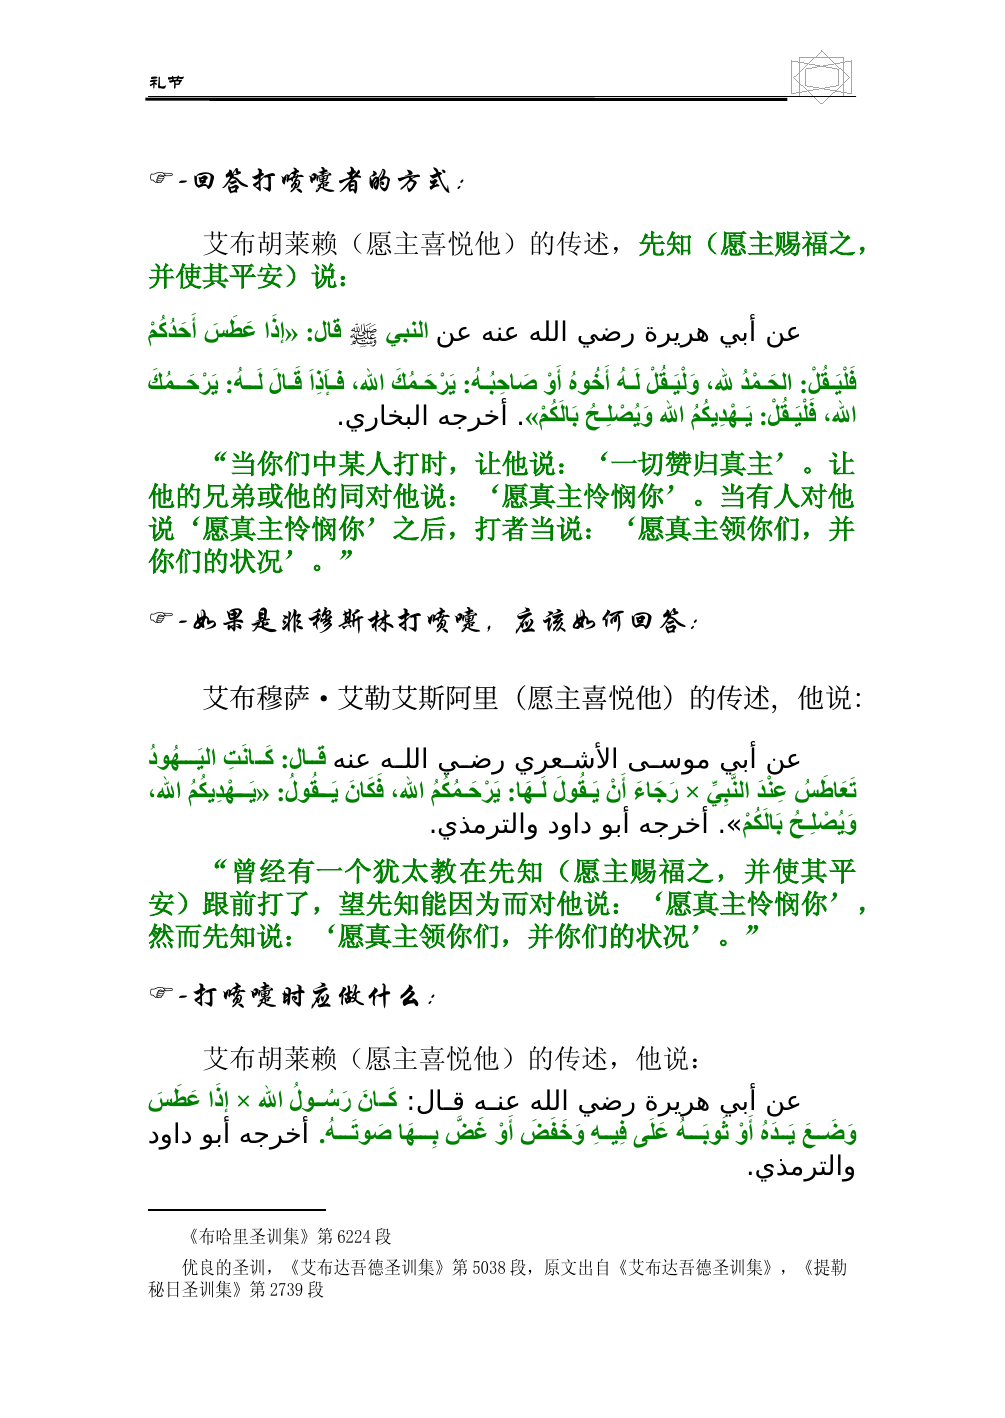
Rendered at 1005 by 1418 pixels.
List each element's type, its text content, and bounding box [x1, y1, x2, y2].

text 艾布穆萨·艾勒艾斯阿里（愿主喜悦他）的传述，他说： [148, 665, 856, 730]
text 艾布胡莱赖（愿主喜悦他）的传述，他说： [148, 1040, 856, 1073]
text -如果是非穆斯林打喷嚏，应该如何回答： [148, 588, 856, 653]
text -回答打喷嚏者的方式： [148, 148, 856, 213]
text 艾布胡莱赖（愿主喜悦他）的传述，先知（愿主赐福之，并使其平安）说： [148, 225, 856, 290]
text عن أبي هريرة رضي الله عنه قال: كَانَ رَسُولُ الله × إذَا عَطَسَ وَضَعَ يَدَهُ أَوْ ثَوبَـهُ عَلَى فِيهِ وَخَفَضَ أَوْ غَضَّ بِـهَا صَوتَـهُ. أخرجه أبو داود والترمذي. [148, 1085, 856, 1183]
text -打喷嚏时应做什么： [148, 963, 856, 1028]
text “曾经有一个犹太教徒在先知（愿主赐福之，并使其平安）跟前打了喷嚏，渴望先知能因为喷嚏而对他说：‘愿真主怜悯你’，然而先知却说：‘愿真主引领你们，并改善你们的状况’。” [148, 853, 856, 950]
text “当你们中某人打喷嚏时，让他说：‘一切赞颂全归真主’。让他的兄弟或他的同伴对他说：‘愿真主怜悯你’。当有人对他说‘愿真主怜悯你’之后，打喷嚏者应当说：‘愿真主引领你们，并改善你们的状况’。” [148, 445, 856, 575]
text عن أبي موسى الأشعري رضي الله عنه قال: كَانَتِ اليَـهُودُ تَعَاطَسُ عِنْدَ النَّبِيِّ × رَجَاءَ أَنْ يَـقُولَ لَـهَا: يَرْحَـمُكُمُ الله، فَكَانَ يَـقُولُ: «يَـهْدِيكُمُ الله، وَيُصْلِـحُ بَالَكُمْ». أخرجه أبو داود والترمذي. [148, 743, 856, 840]
text عن أبي هريرة رضي الله عنه عن النبي × قال: «إذَا عَطَسَ أَحَدُكُمْ فَلْيَـقُلْ: الحَـمْدُ لله، وَلْيَـقُلْ لَـهُ أَخُوهُ أَوْ صَاحِبُـهُ: يَرْحَـمُكَ الله، فإَذِاَ قَالَ لَـهُ: يَرْحَـمُكَ الله، فَلْيَـقُلْ: يَـهْدِيكُمُ الله وَيُصْلِـحُ بَالَكُمْ». أخرجه البخاري. [148, 303, 856, 433]
